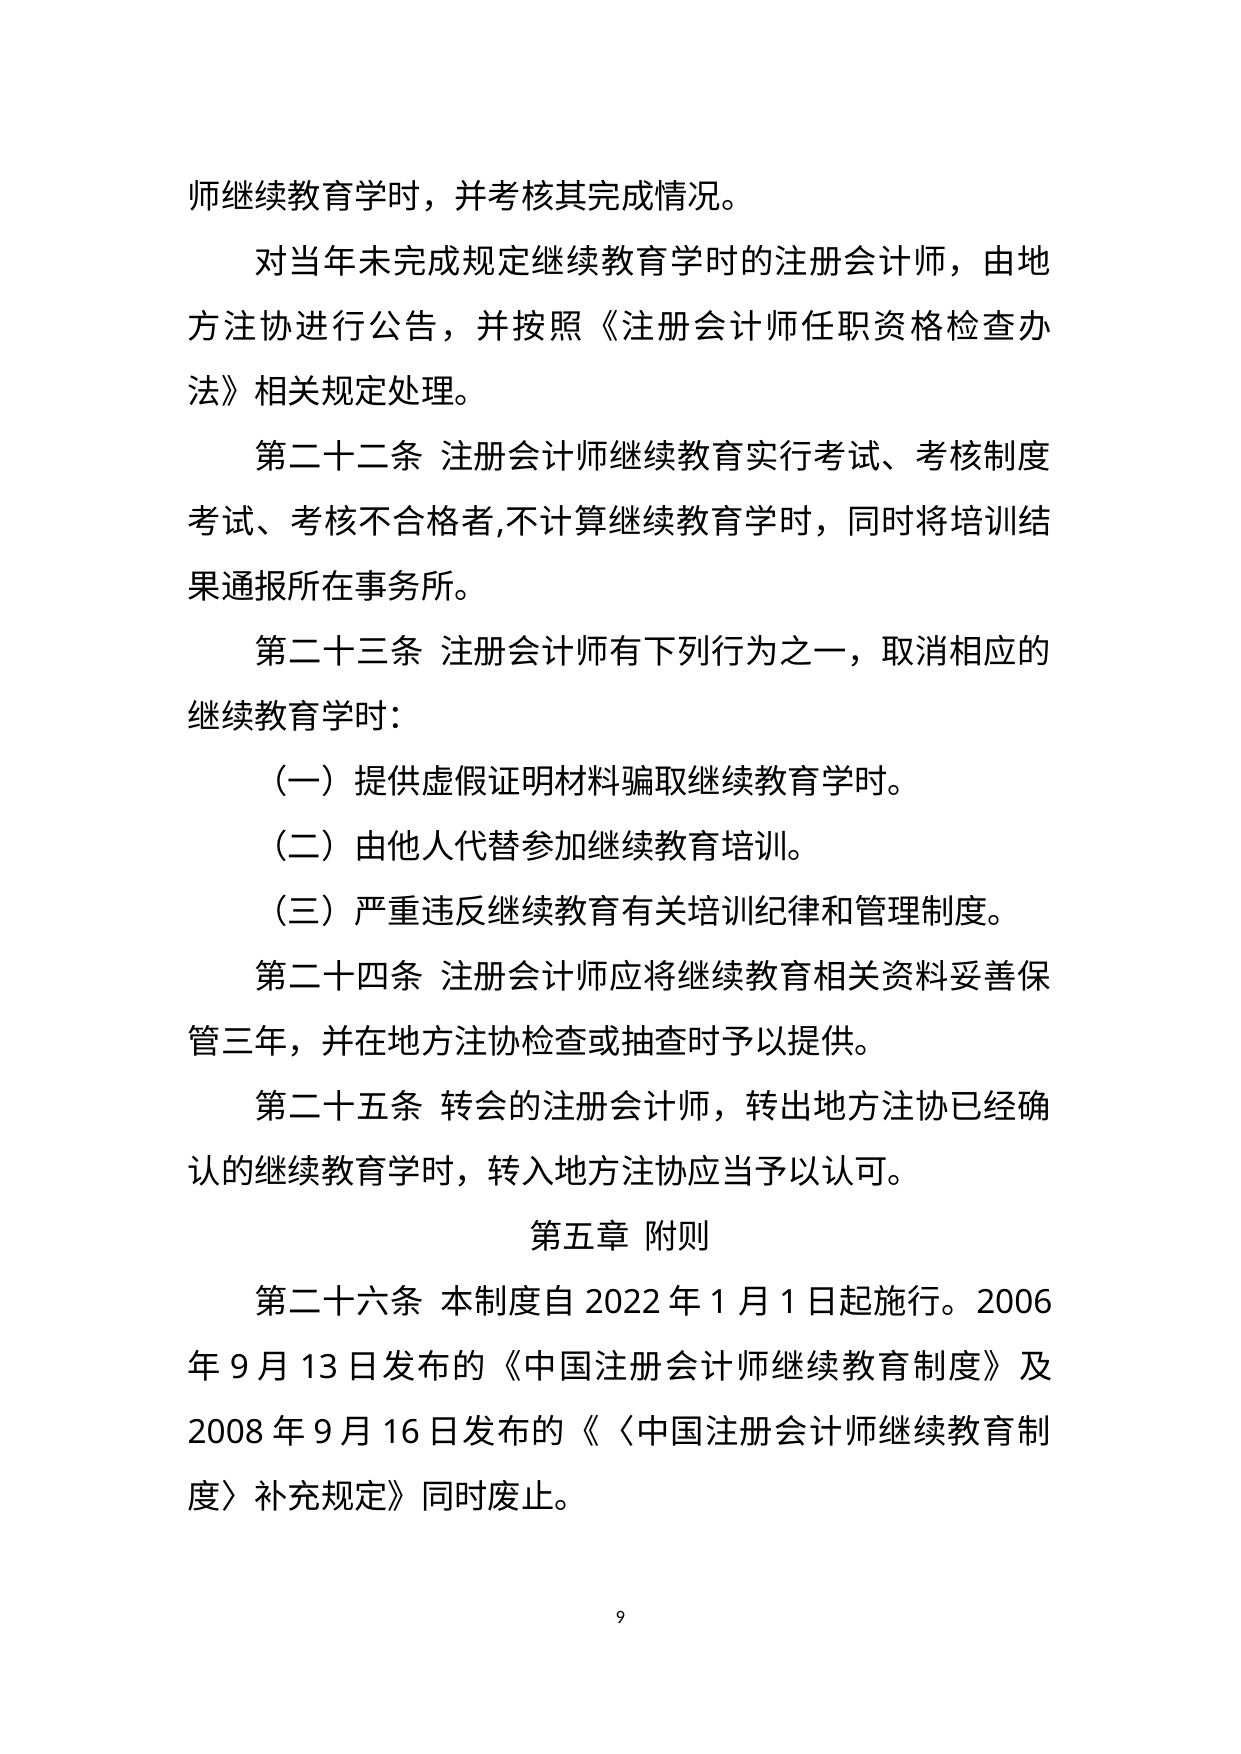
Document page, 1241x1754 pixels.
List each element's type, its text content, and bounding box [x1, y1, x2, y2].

text 第二十五条 转会的注册会计师，转出地方注协已经确认的继续教育学时，转入地方注协应当予以认可。 [187, 1072, 1053, 1202]
text 第二十四条 注册会计师应将继续教育相关资料妥善保管三年，并在地方注协检查或抽查时予以提供。 [187, 942, 1053, 1072]
text （三）严重违反继续教育有关培训纪律和管理制度。 [187, 877, 1053, 942]
text 第二十三条 注册会计师有下列行为之一，取消相应的继续教育学时： [187, 617, 1053, 747]
text 第二十六条 本制度自2022年1 月1日起施行。2006年9月13日发布的《中国注册会计师继续教育制度》及2008年9月16日发布的《〈中国注册会计师继续教育制度〉补充规定》同时废止。 [187, 1267, 1053, 1527]
text 对当年未完成规定继续教育学时的注册会计师，由地方注协进行公告，并按照《注册会计师任职资格检查办法》相关规定处理。 [187, 227, 1053, 422]
text 第二十二条 注册会计师继续教育实行考试、考核制度。考试、考核不合格者,不计算继续教育学时，同时将培训结果通报所在事务所。 [187, 422, 1053, 617]
text （一）提供虚假证明材料骗取继续教育学时。 [187, 747, 1053, 812]
text 第五章 附则 [187, 1202, 1053, 1267]
text （二）由他人代替参加继续教育培训。 [187, 812, 1053, 877]
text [187, 162, 1053, 227]
